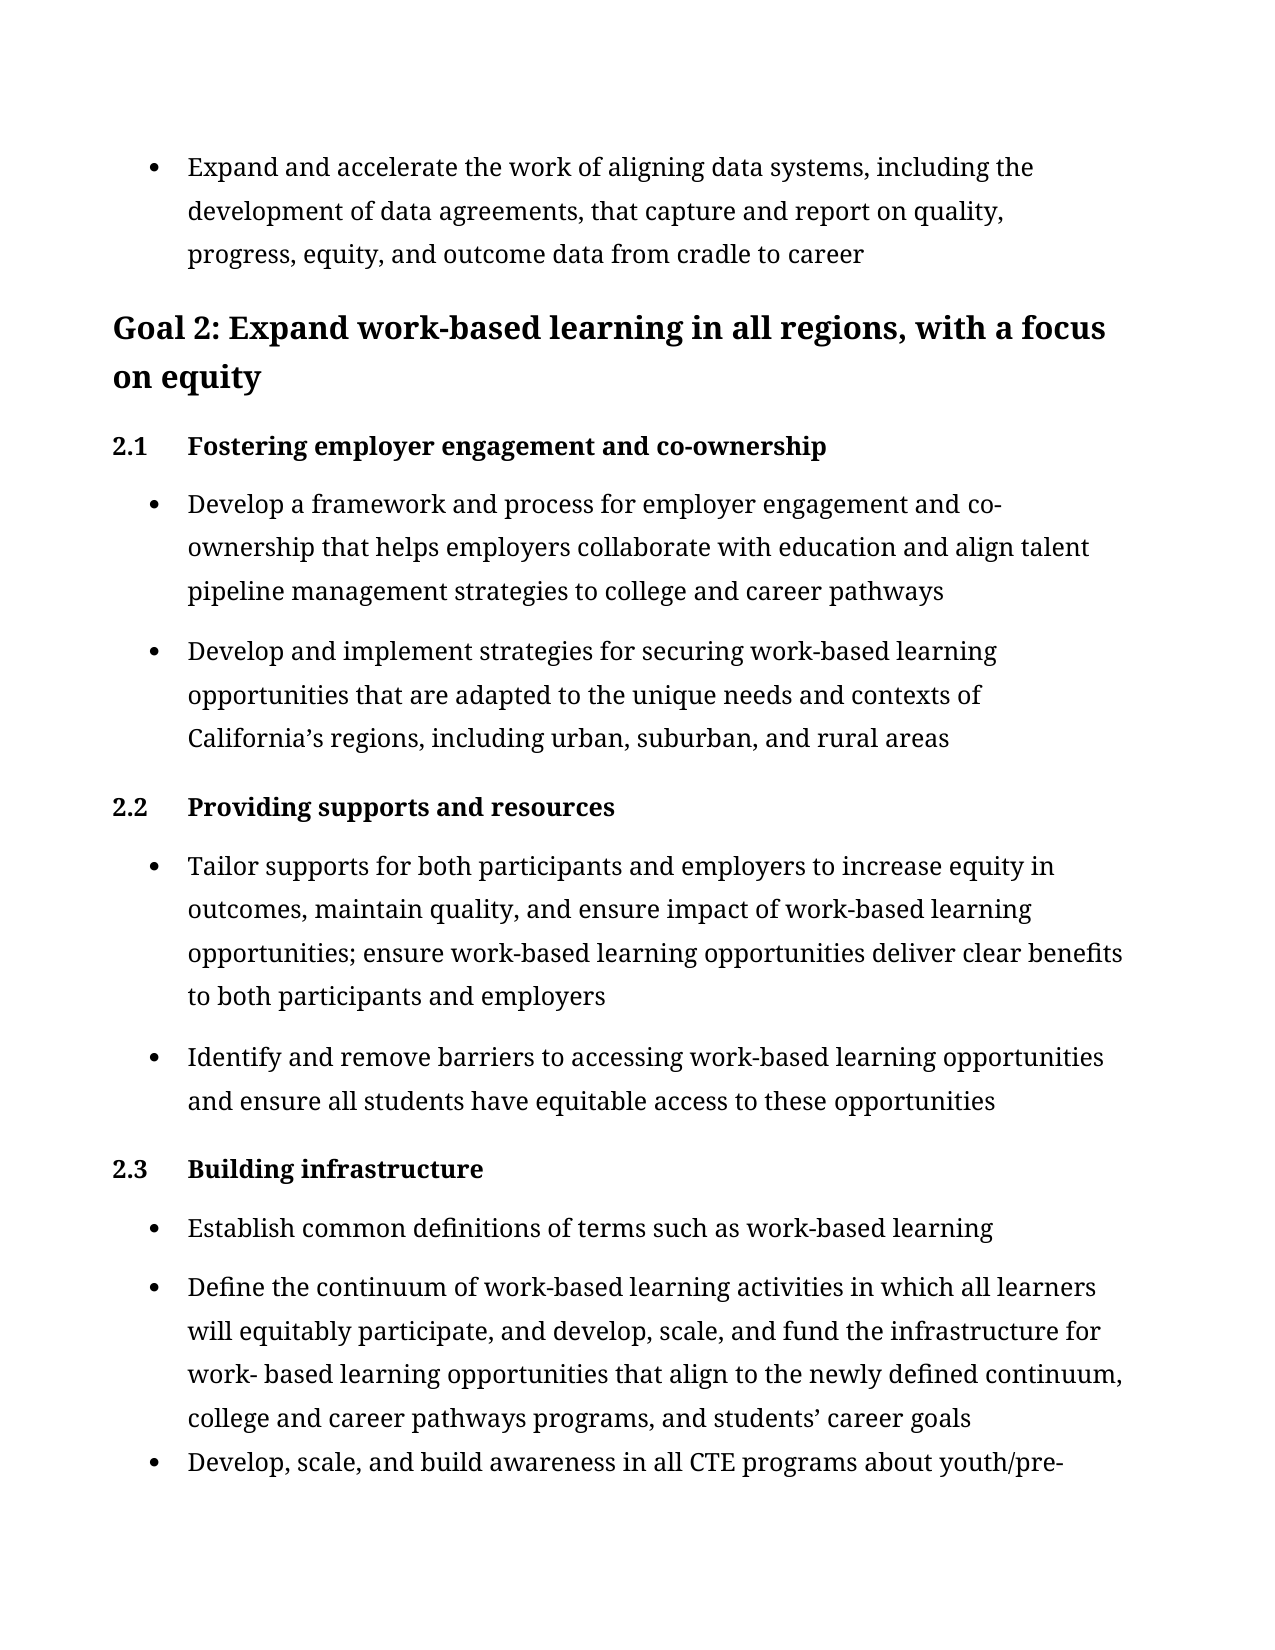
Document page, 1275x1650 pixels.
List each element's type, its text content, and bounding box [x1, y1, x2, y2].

list Develop a framework and process for employer engagement and co-ownership that helps employers collaborate with education and align talent pipeline management strategies to college and career pathways [150, 486, 1112, 607]
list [150, 1444, 1144, 1478]
text 2.2 Providing supports and resources [112, 789, 1162, 823]
list Define the continuum of work-based learning activities in which all learners will equitably participate, and develop, scale, and fund the infrastructure for work- based learning opportunities that align to the newly defined continuum, college and career pathways programs, and students’ career goals [150, 1270, 1130, 1435]
list Identify and remove barriers to accessing work-based learning opportunities and ensure all students have equitable access to these opportunities [150, 1040, 1139, 1117]
text 2.3 Building infrastructure [112, 1152, 1162, 1186]
text 2.1 Fostering employer engagement and co-ownership [112, 428, 1162, 463]
list Expand and accelerate the work of aligning data systems, including the development of data agreements, that capture and report on quality, progress, equity, and outcome data from cradle to career [150, 150, 1108, 271]
list Tailor supports for both participants and employers to increase equity in outcomes, maintain quality, and ensure impact of work-based learning opportunities; ensure work-based learning opportunities deliver clear benefits to both participants and employers [150, 848, 1137, 1013]
list Develop and implement strategies for securing work-based learning opportunities that are adapted to the unique needs and contexts of California’s regions, including urban, suburban, and rural areas [150, 634, 1113, 755]
subtitle Goal 2: Expand work-based learning in all regions, with a focus on equity [112, 306, 1134, 397]
list Establish common definitions of terms such as work-based learning [150, 1211, 1162, 1245]
